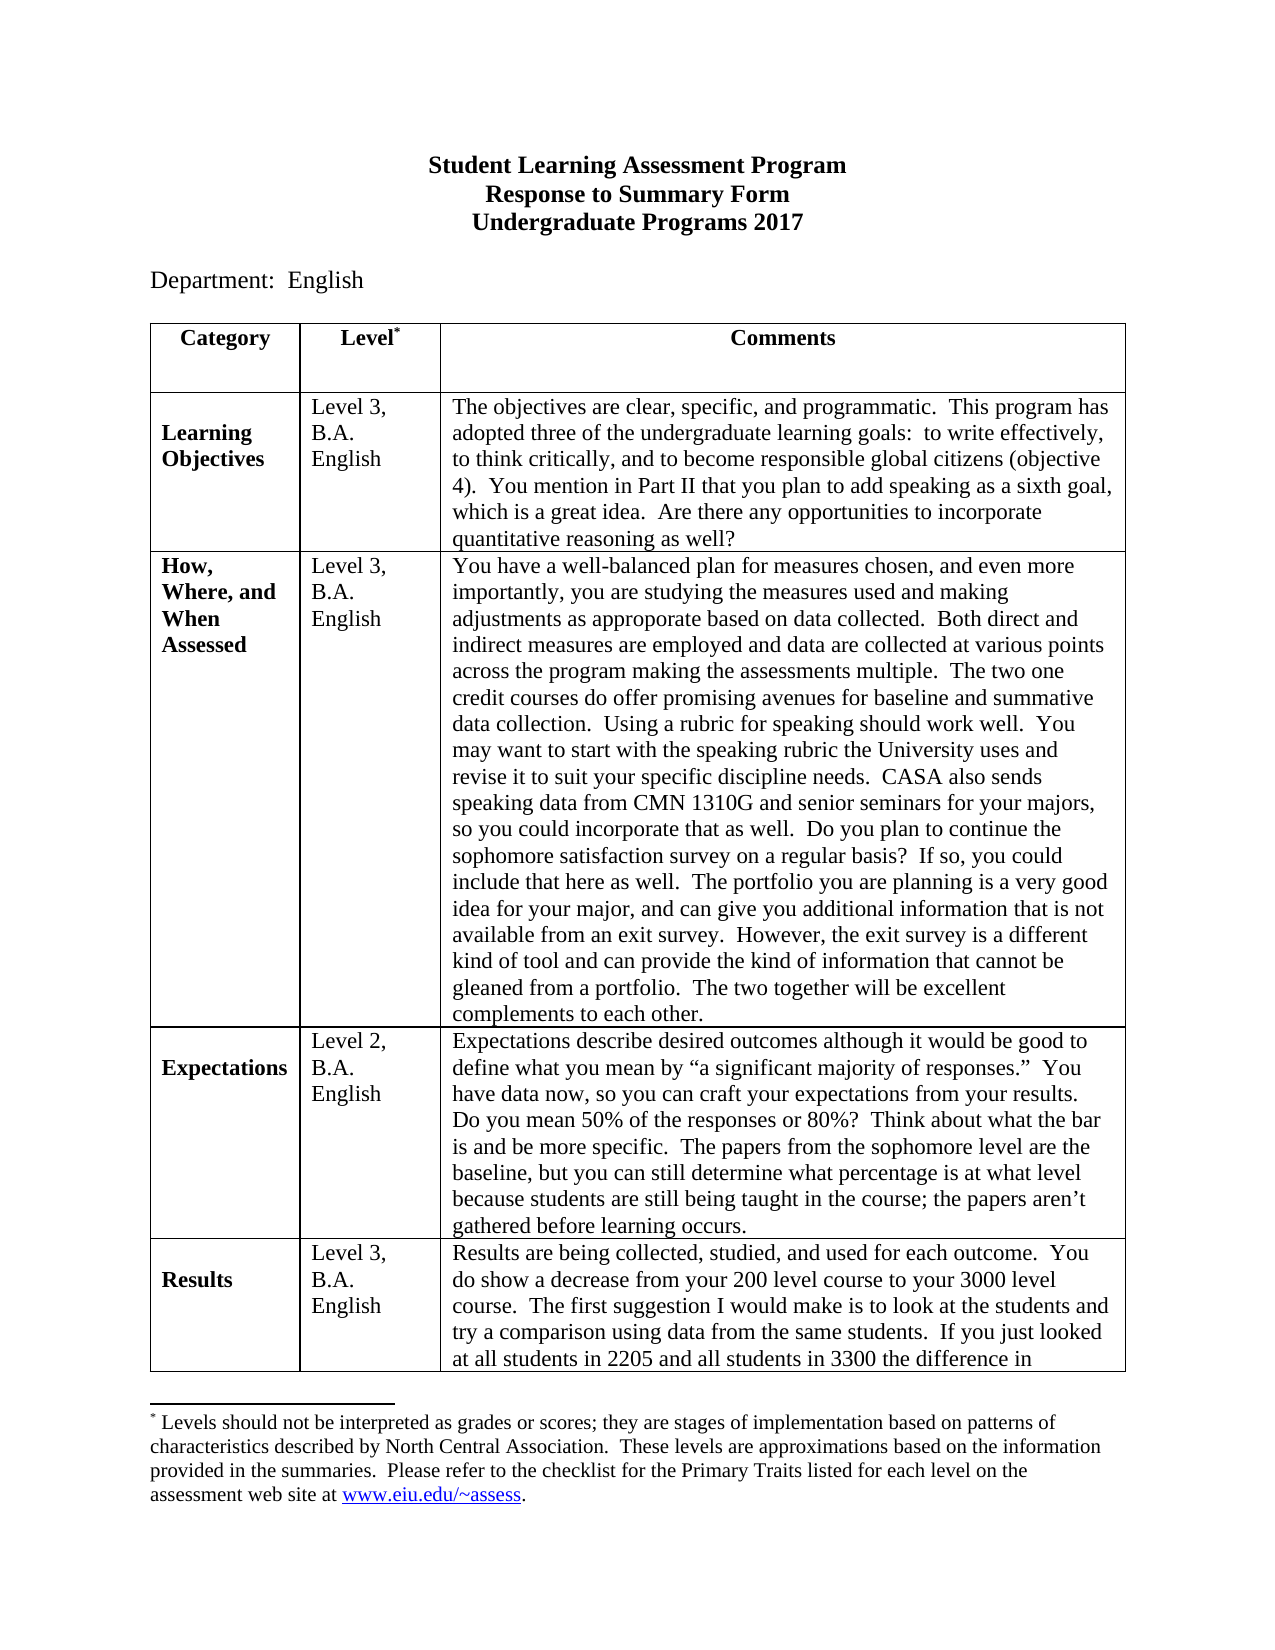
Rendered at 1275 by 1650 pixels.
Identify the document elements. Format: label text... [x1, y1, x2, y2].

table_cell Expectations describe desired outcomes although it would be good to define what you mean by “a significant majority of responses.” You have data now, so you can craft your expectations from your results. Do you mean 50% of the responses or 80%? Think about what the bar is and be more specific. The papers from the sophomore level are the baseline, but you can still determine what percentage is at what level because students are still being taught in the course; the papers aren’t gathered before learning occurs. [441, 1028, 1125, 1238]
subtitle Response to Summary Form [150, 179, 1125, 207]
table_cell Level 3, B.A. English [301, 393, 440, 551]
table_cell Results [151, 1239, 299, 1371]
text Undergraduate Programs 2017 [150, 207, 1125, 236]
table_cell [301, 1239, 440, 1371]
table_cell Learning Objectives [151, 393, 299, 551]
table_cell How, Where, and When Assessed [151, 552, 299, 1026]
text Department: English [150, 265, 1125, 294]
table_header Comments [441, 324, 1125, 392]
text Student Learning Assessment Program [150, 150, 1125, 179]
table_header Category [151, 324, 299, 392]
table_header Level* [301, 324, 440, 392]
table_cell Expectations [151, 1028, 299, 1238]
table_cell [441, 1239, 1125, 1371]
table_cell Level 2, B.A. English [301, 1028, 440, 1238]
table_cell You have a well-balanced plan for measures chosen, and even more importantly, you are studying the measures used and making adjustments as approporate based on data collected. Both direct and indirect measures are employed and data are collected at various points across the program making the assessments multiple. The two one credit courses do offer promising avenues for baseline and summative data collection. Using a rubric for speaking should work well. You may want to start with the speaking rubric the University uses and revise it to suit your specific discipline needs. CASA also sends speaking data from CMN 1310G and senior seminars for your majors, so you could incorporate that as well. Do you plan to continue the sophomore satisfaction survey on a regular basis? If so, you could include that here as well. The portfolio you are planning is a very good idea for your major, and can give you additional information that is not available from an exit survey. However, the exit survey is a different kind of tool and can provide the kind of information that cannot be gleaned from a portfolio. The two together will be excellent complements to each other. [441, 552, 1125, 1026]
table_cell Level 3, B.A. English [301, 552, 440, 1026]
table_cell The objectives are clear, specific, and programmatic. This program has adopted three of the undergraduate learning goals: to write effectively, to think critically, and to become responsible global citizens (objective 4). You mention in Part II that you plan to add speaking as a sixth goal, which is a great idea. Are there any opportunities to incorporate quantitative reasoning as well? [441, 393, 1125, 551]
